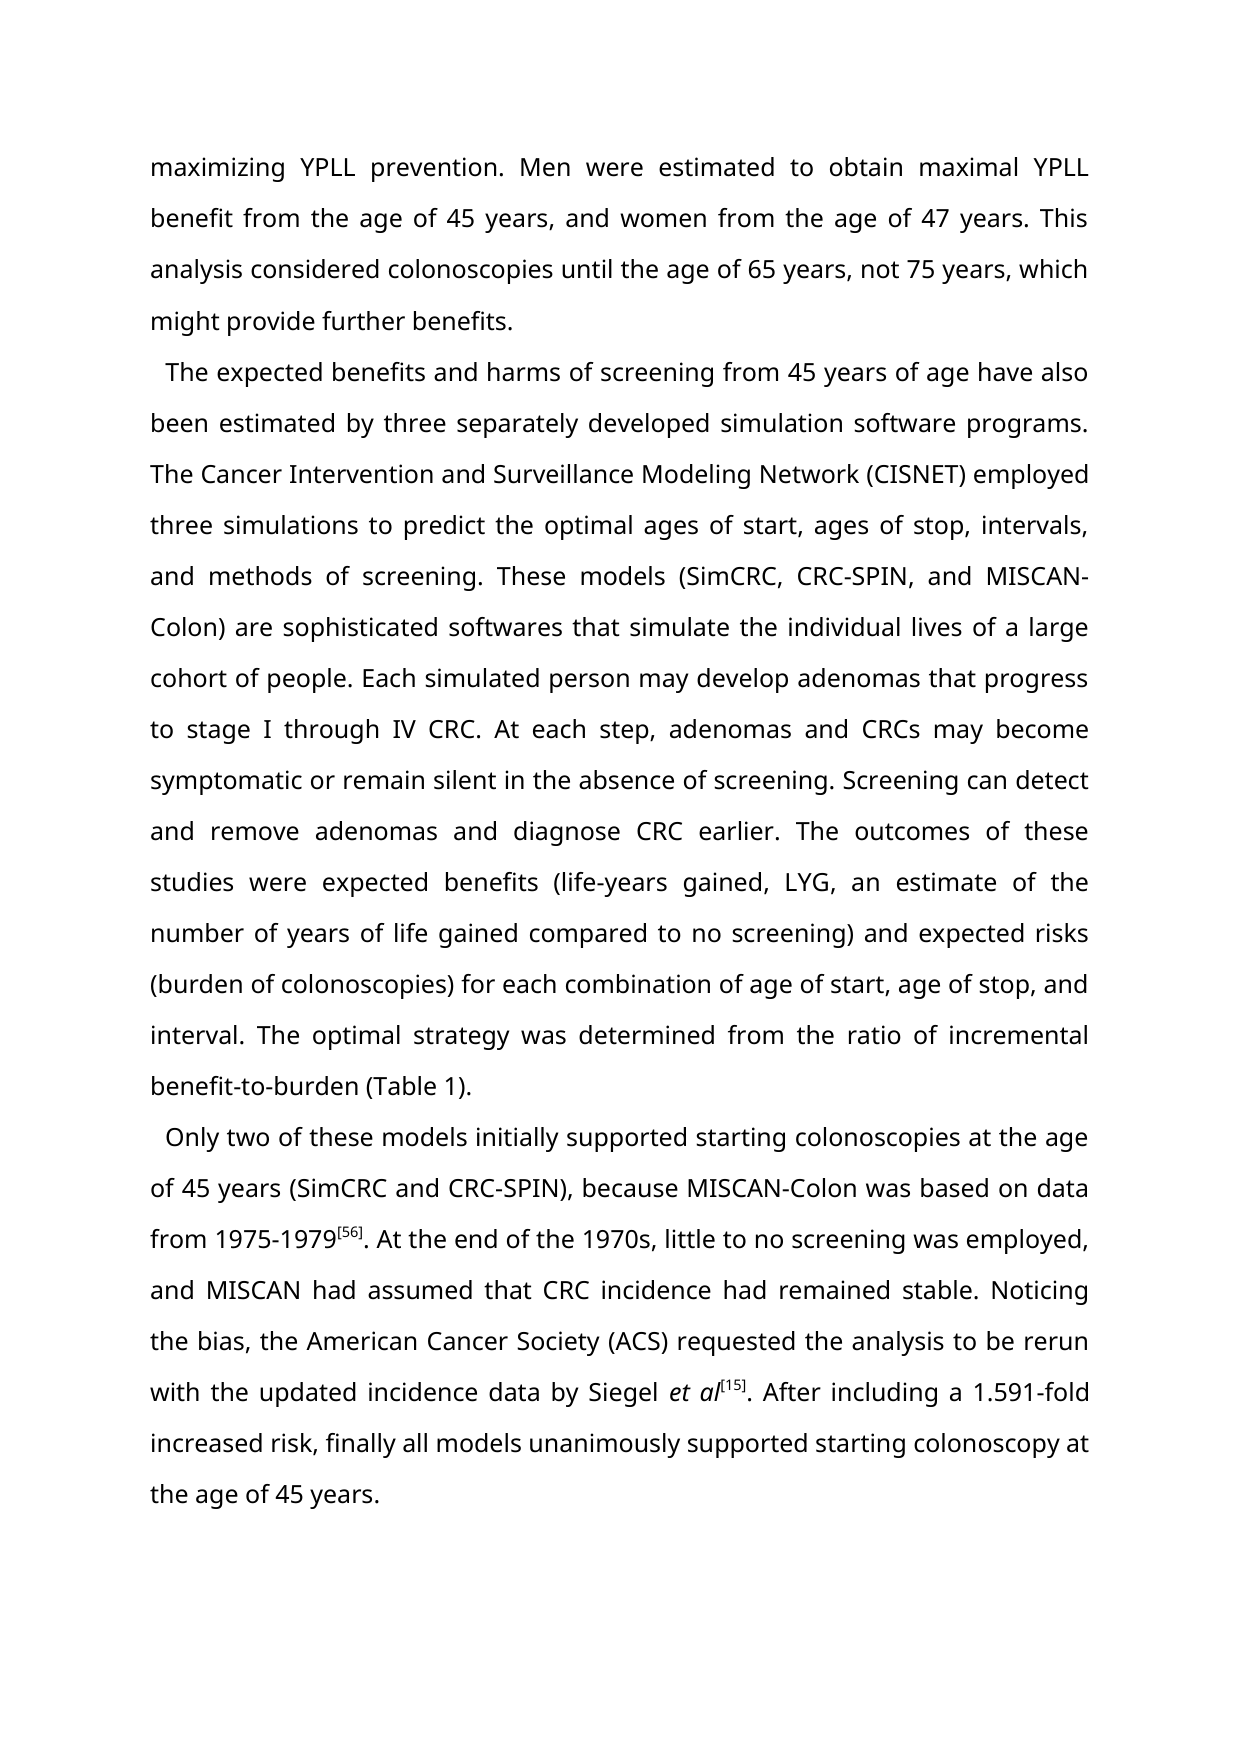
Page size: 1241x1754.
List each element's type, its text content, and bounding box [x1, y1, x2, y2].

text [150, 150, 1090, 337]
text Only two of these models initially supported starting colonoscopies at the age of 45 years (SimCRC and CRC-SPIN), because MISCAN-Colon was based on data from 1975-1979[56]. At the end of the 1970s, little to no screening was employed, and MISCAN had assumed that CRC incidence had remained stable. Noticing the bias, the American Cancer Society (ACS) requested the analysis to be rerun with the updated incidence data by Siegel et al[15]. After including a 1.591-fold increased risk, finally all models unanimously supported starting colonoscopy at the age of 45 years. [150, 1120, 1090, 1511]
text The expected benefits and harms of screening from 45 years of age have also been estimated by three separately developed simulation software programs. The Cancer Intervention and Surveillance Modeling Network (CISNET) employed three simulations to predict the optimal ages of start, ages of stop, intervals, and methods of screening. These models (SimCRC, CRC-SPIN, and MISCAN-Colon) are sophisticated softwares that simulate the individual lives of a large cohort of people. Each simulated person may develop adenomas that progress to stage I through IV CRC. At each step, adenomas and CRCs may become symptomatic or remain silent in the absence of screening. Screening can detect and remove adenomas and diagnose CRC earlier. The outcomes of these studies were expected benefits (life-years gained, LYG, an estimate of the number of years of life gained compared to no screening) and expected risks (burden of colonoscopies) for each combination of age of start, age of stop, and interval. The optimal strategy was determined from the ratio of incremental benefit-to-burden (Table 1). [150, 354, 1090, 1103]
